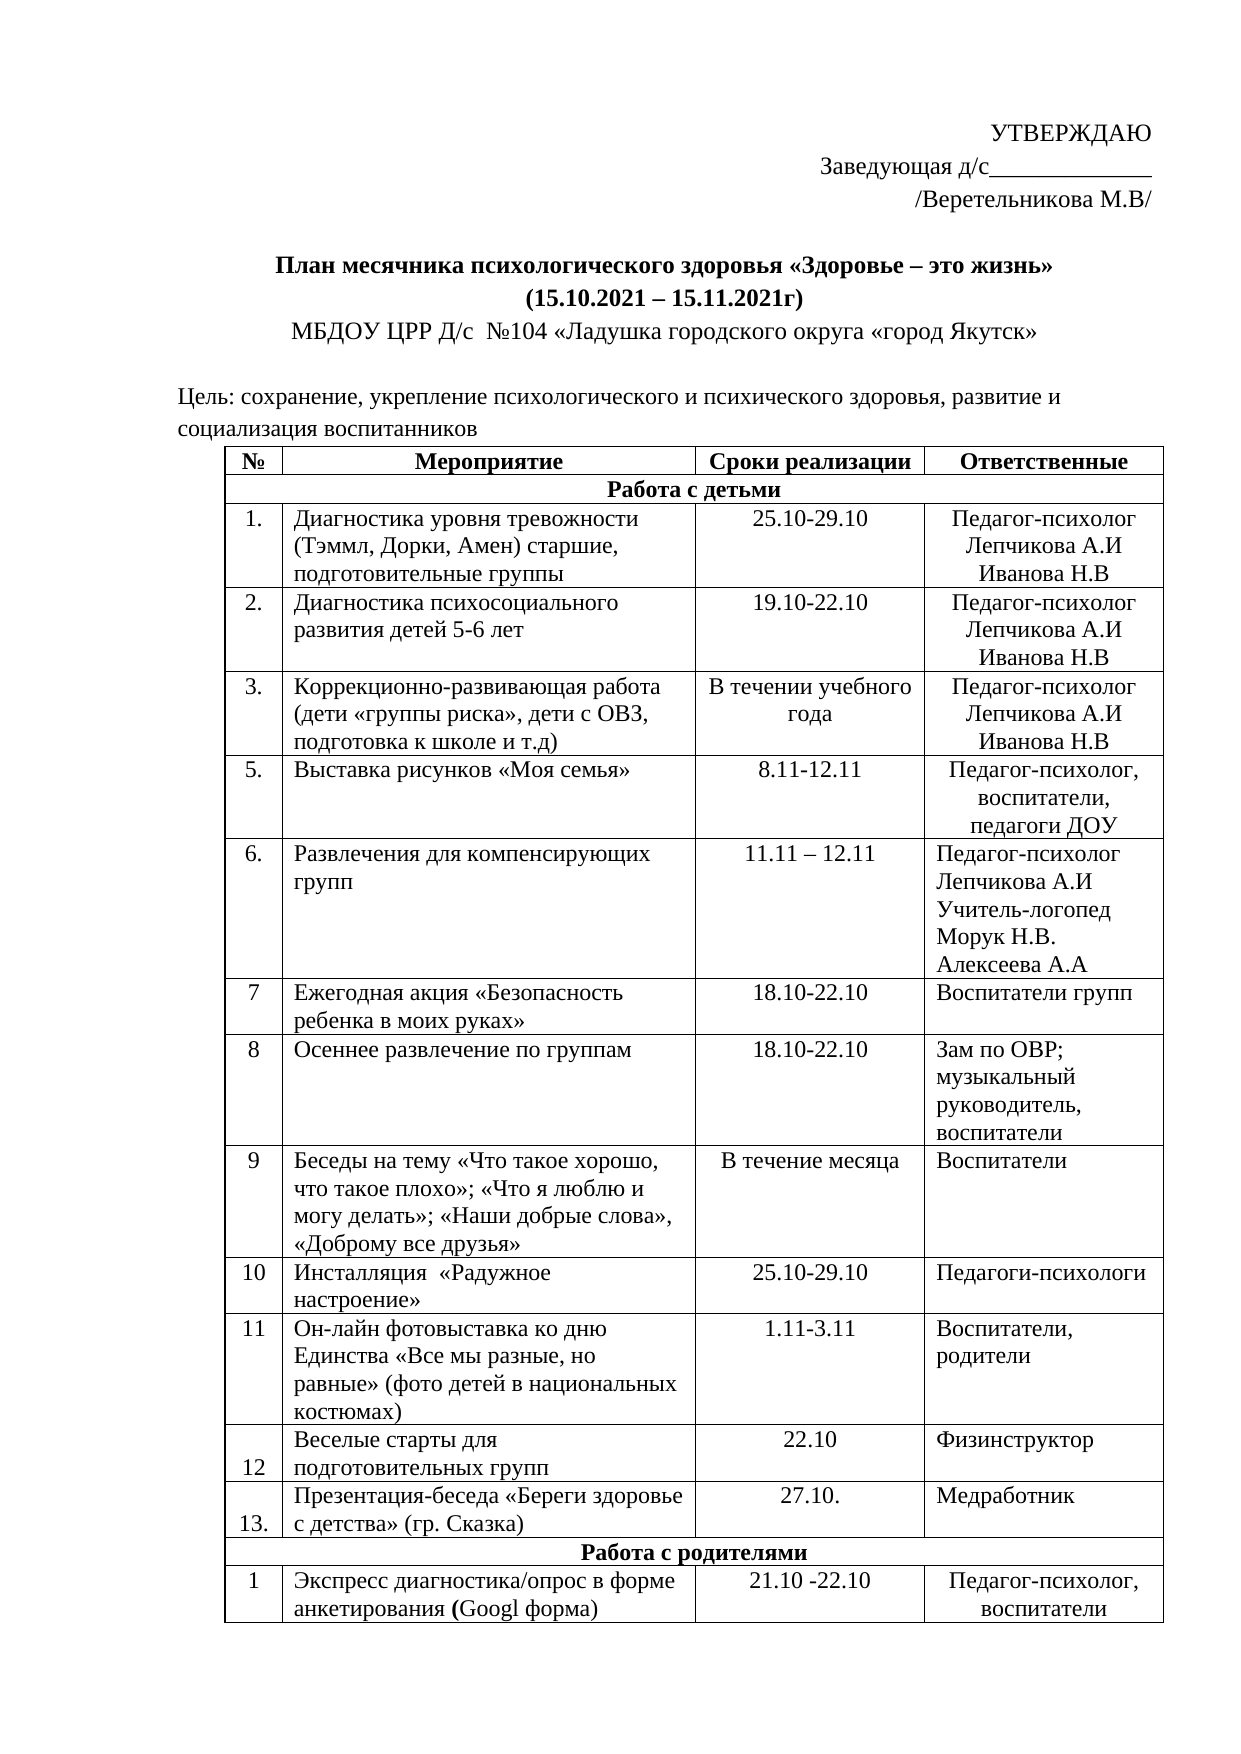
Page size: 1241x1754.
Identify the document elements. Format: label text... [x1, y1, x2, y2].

table_cell В течение месяца [696, 1146, 924, 1257]
table_cell Воспитатели [925, 1146, 1163, 1257]
table_cell 25.10-29.10 [696, 1258, 924, 1313]
table_cell 8 [226, 1035, 282, 1145]
table_cell Презентация-беседа «Береги здоровье с детства» (гр. Сказка) [283, 1482, 695, 1537]
table_cell Ежегодная акция «Безопасность ребенка в моих руках» [283, 979, 695, 1034]
table_cell 25.10-29.10 [696, 504, 924, 587]
table_cell 21.10 -22.10 [696, 1566, 924, 1622]
table_cell 1. [226, 504, 282, 587]
table_cell Педагог-психолог Лепчикова А.И Иванова Н.В [925, 672, 1163, 754]
table_cell 19.10-22.10 [696, 588, 924, 671]
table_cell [283, 1566, 695, 1622]
table_cell Педагог-психолог, воспитатели, педагоги ДОУ [925, 756, 1163, 838]
table_cell Педагог-психолог Лепчикова А.И Учитель-логопед Морук Н.В. Алексеева А.А [925, 839, 1163, 977]
table_cell В течении учебного года [696, 672, 924, 754]
table_cell Коррекционно-развивающая работа (дети «группы риска», дети с ОВЗ, подготовка к школе и т.д) [283, 672, 695, 754]
text Цель: сохранение, укрепление психологического и психического здоровья, развитие и социализация воспитанников [177, 382, 1152, 442]
table_cell 9 [226, 1146, 282, 1257]
table_cell 18.10-22.10 [696, 1035, 924, 1145]
table_cell 8.11-12.11 [696, 756, 924, 838]
table_cell 18.10-22.10 [696, 979, 924, 1034]
table_cell 12 [226, 1425, 282, 1481]
table_header Мероприятие [283, 447, 695, 474]
table_cell Осеннее развлечение по группам [283, 1035, 695, 1145]
table_cell Развлечения для компенсирующих групп [283, 839, 695, 977]
table_cell 7 [226, 979, 282, 1034]
table_header Ответственные [925, 447, 1163, 474]
table_cell Инсталляция «Радужное настроение» [283, 1258, 695, 1313]
table_cell 5. [226, 756, 282, 838]
text УТВЕРЖДАЮ [177, 118, 1152, 147]
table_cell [925, 1566, 1163, 1622]
text МБДОУ ЦРР Д/с №104 «Ладушка городского округа «город Якутск» [177, 316, 1152, 345]
table_cell 2. [226, 588, 282, 671]
table_cell Педагог-психолог Лепчикова А.И Иванова Н.В [925, 504, 1163, 587]
table_cell 1 [226, 1566, 282, 1622]
table_cell Работа с детьми [226, 475, 1163, 503]
table_cell Он-лайн фотовыставка ко дню Единства «Все мы разные, но равные» (фото детей в национальных костюмах) [283, 1314, 695, 1424]
table_cell Педагог-психолог Лепчикова А.И Иванова Н.В [925, 588, 1163, 671]
table_cell 22.10 [696, 1425, 924, 1481]
table_cell Беседы на тему «Что такое хорошо, что такое плохо»; «Что я люблю и могу делать»; «Наши добрые слова», «Доброму все друзья» [283, 1146, 695, 1257]
table_cell 13. [226, 1482, 282, 1537]
text План месячника психологического здоровья «Здоровье – это жизнь» [177, 250, 1152, 279]
table_cell Работа с родителями [226, 1538, 1163, 1565]
table_header № [226, 447, 282, 474]
table_cell Выставка рисунков «Моя семья» [283, 756, 695, 838]
table_cell Медработник [925, 1482, 1163, 1537]
table_cell 6. [226, 839, 282, 977]
table_cell 1.11-3.11 [696, 1314, 924, 1424]
table_cell Диагностика психосоциального развития детей 5-6 лет [283, 588, 695, 671]
table_cell 11.11 – 12.11 [696, 839, 924, 977]
table_cell 11 [226, 1314, 282, 1424]
table_cell Диагностика уровня тревожности (Тэммл, Дорки, Амен) старшие, подготовительные группы [283, 504, 695, 587]
table_header Сроки реализации [696, 447, 924, 474]
text Заведующая д/с_____________ [177, 151, 1152, 180]
table_cell 3. [226, 672, 282, 754]
table_cell 27.10. [696, 1482, 924, 1537]
table_cell Воспитатели, родители [925, 1314, 1163, 1424]
table_cell Воспитатели групп [925, 979, 1163, 1034]
table_cell Зам по ОВР; музыкальный руководитель, воспитатели [925, 1035, 1163, 1145]
table_cell Физинструктор [925, 1425, 1163, 1481]
table_cell 10 [226, 1258, 282, 1313]
table_cell Педагоги-психологи [925, 1258, 1163, 1313]
text /Веретельникова М.В/ [177, 184, 1152, 213]
text (15.10.2021 – 15.11.2021г) [177, 283, 1152, 312]
table_cell Веселые старты для подготовительных групп [283, 1425, 695, 1481]
